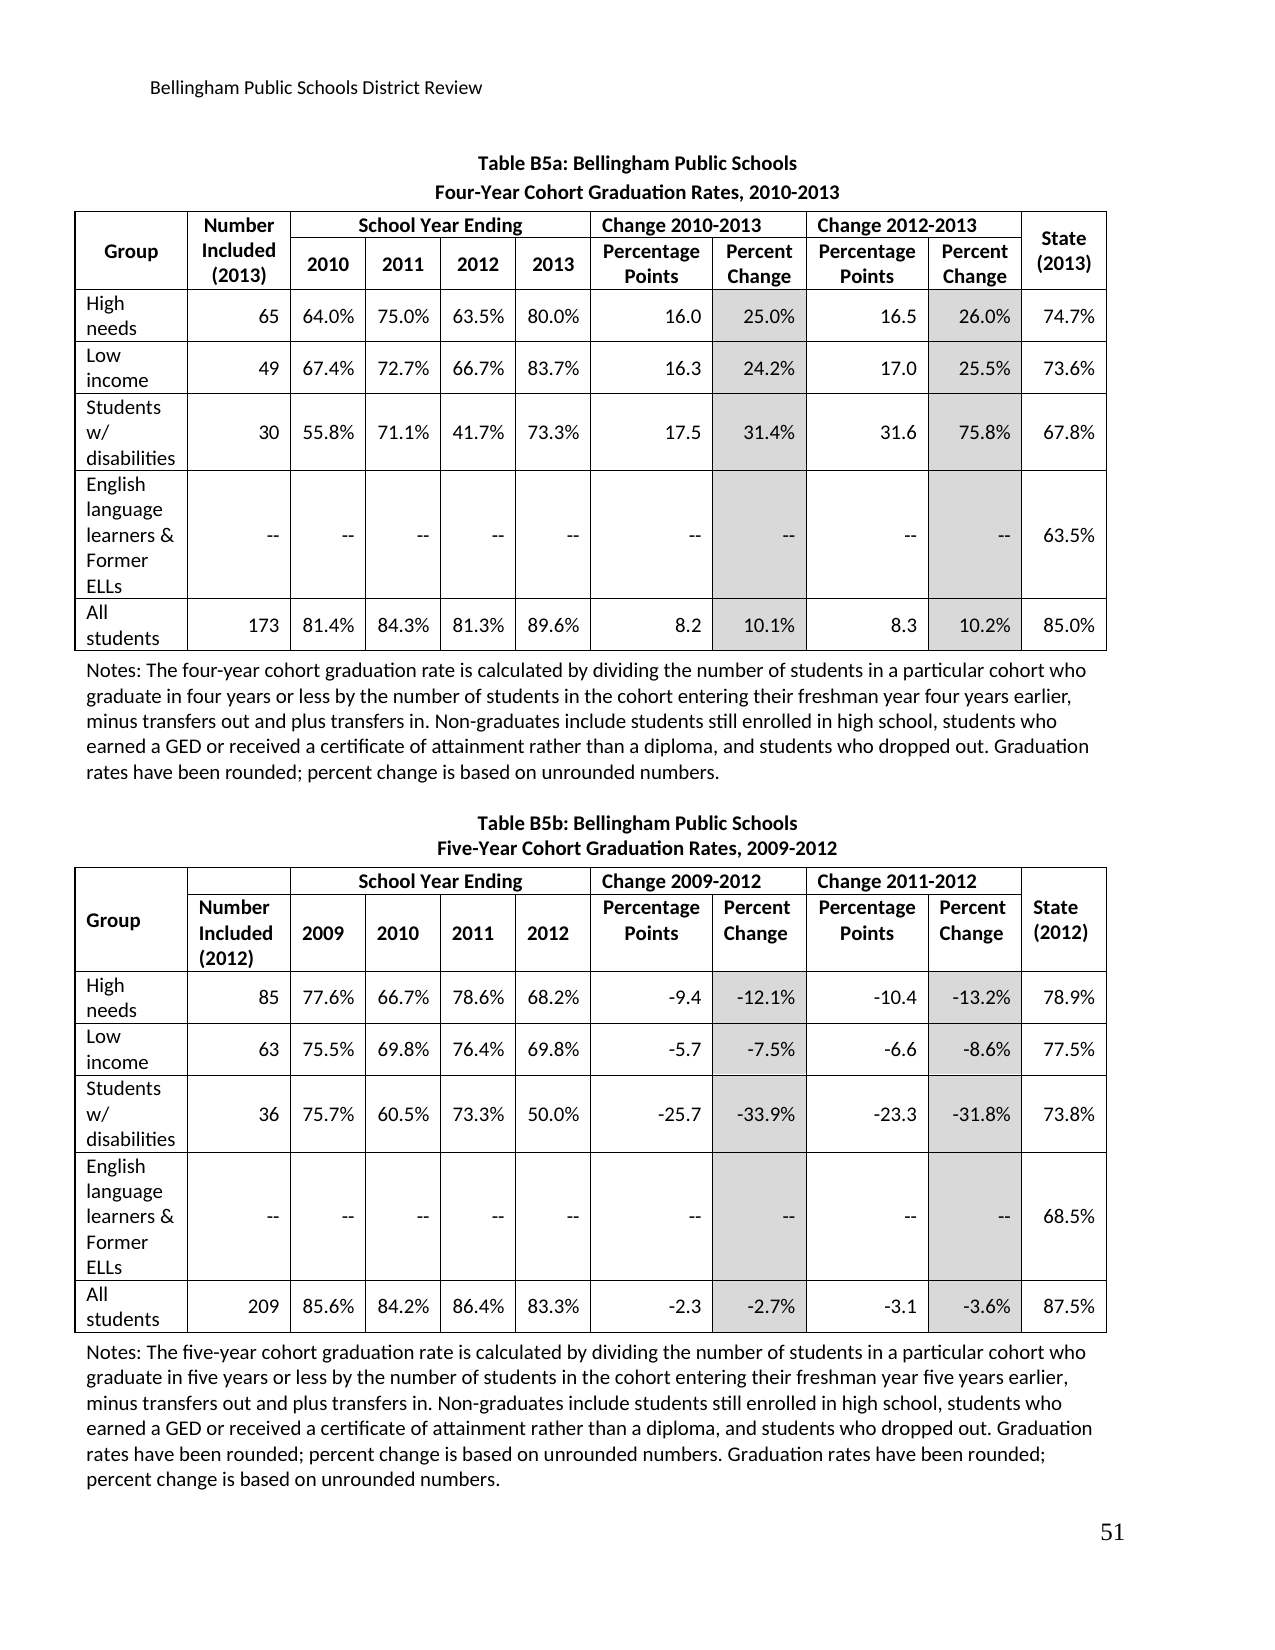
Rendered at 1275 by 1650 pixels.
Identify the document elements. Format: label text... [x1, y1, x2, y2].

table_cell 72.7% [366, 342, 440, 393]
table_cell 25.0% [713, 290, 806, 341]
table_cell 75.0% [366, 290, 440, 341]
table_cell 73.8% [1022, 1076, 1106, 1152]
table_cell -8.6% [929, 1024, 1021, 1074]
table_header Change 2009-2012 [591, 868, 806, 893]
table_cell 69.8% [516, 1024, 590, 1074]
table_cell 73.3% [516, 394, 590, 470]
table_cell Notes: The five-year cohort graduation rate is calculated by dividing the number of students in a particular cohort who graduate in five years or less by the number of students in the cohort entering their freshman year five years earlier, minus transfers out and plus transfers in. Non-graduates include students still enrolled in high school, students who earned a GED or received a certificate of attainment rather than a diploma, and students who dropped out. Graduation rates have been rounded; percent change is based on unrounded numbers. Graduation rates have been rounded; percent change is based on unrounded numbers. [75, 1333, 1106, 1492]
table_cell 17.0 [807, 342, 928, 393]
table_cell 81.4% [291, 599, 365, 650]
text Four-Year Cohort Graduation Rates, 2010-2013 [150, 179, 1125, 204]
table_cell 84.3% [366, 599, 440, 650]
table_cell English language learners & Former ELLs [76, 471, 187, 598]
table_cell 71.1% [366, 394, 440, 470]
table_cell -3.6% [929, 1281, 1021, 1332]
table_cell 2012 [441, 238, 515, 289]
table_cell 87.5% [1022, 1281, 1106, 1332]
table_cell -25.7 [591, 1076, 712, 1152]
table_cell -3.1 [807, 1281, 928, 1332]
table_cell 75.8% [929, 394, 1021, 470]
table_cell -- [591, 1153, 712, 1280]
table_cell 2009 [291, 895, 365, 971]
table_cell -- [516, 1153, 590, 1280]
table_cell -7.5% [713, 1024, 806, 1074]
table_cell Percentage Points [807, 895, 928, 971]
table_cell 63 [188, 1024, 290, 1074]
table_cell -31.8% [929, 1076, 1021, 1152]
table_cell 63.5% [1022, 471, 1106, 598]
table_cell 64.0% [291, 290, 365, 341]
table_cell -- [188, 471, 290, 598]
table_cell -- [807, 471, 928, 598]
table_cell -13.2% [929, 972, 1021, 1023]
table_cell Number Included (2012) [188, 895, 290, 971]
table_cell -33.9% [713, 1076, 806, 1152]
table_cell -23.3 [807, 1076, 928, 1152]
table_cell Percent Change [929, 238, 1021, 289]
table_cell 74.7% [1022, 290, 1106, 341]
table_cell Percent Change [713, 238, 806, 289]
table_cell 36 [188, 1076, 290, 1152]
table_cell 68.2% [516, 972, 590, 1023]
table_cell 26.0% [929, 290, 1021, 341]
text Table B5b: Bellingham Public Schools [150, 810, 1125, 835]
table_cell 2013 [516, 238, 590, 289]
table_cell 25.5% [929, 342, 1021, 393]
table_cell 60.5% [366, 1076, 440, 1152]
table_cell High needs [76, 972, 187, 1023]
table_cell -- [516, 471, 590, 598]
table_cell 69.8% [366, 1024, 440, 1074]
table_cell -- [441, 1153, 515, 1280]
table_header Group [76, 868, 187, 971]
table_header School Year Ending [291, 868, 590, 893]
table_cell Students w/ disabilities [76, 1076, 187, 1152]
table_cell -5.7 [591, 1024, 712, 1074]
table_cell -- [713, 471, 806, 598]
table_cell -- [441, 471, 515, 598]
table_cell 86.4% [441, 1281, 515, 1332]
table_cell 8.2 [591, 599, 712, 650]
table_cell Notes: The four-year cohort graduation rate is calculated by dividing the number of students in a particular cohort who graduate in four years or less by the number of students in the cohort entering their freshman year four years earlier, minus transfers out and plus transfers in. Non-graduates include students still enrolled in high school, students who earned a GED or received a certificate of attainment rather than a diploma, and students who dropped out. Graduation rates have been rounded; percent change is based on unrounded numbers. [75, 651, 1106, 784]
table_cell 2010 [366, 895, 440, 971]
table_cell Low income [76, 1024, 187, 1074]
table_cell 49 [188, 342, 290, 393]
table_cell -- [291, 1153, 365, 1280]
table_cell 67.4% [291, 342, 365, 393]
table_cell 75.5% [291, 1024, 365, 1074]
table_cell 2011 [441, 895, 515, 971]
table_cell 75.7% [291, 1076, 365, 1152]
table_cell 10.2% [929, 599, 1021, 650]
table_cell 173 [188, 599, 290, 650]
table_header School Year Ending [291, 212, 590, 237]
table_cell All students [76, 1281, 187, 1332]
table_cell 30 [188, 394, 290, 470]
table_header Group [76, 212, 187, 289]
table_header [188, 868, 290, 893]
text Table B5a: Bellingham Public Schools [150, 150, 1125, 175]
table_cell Percentage Points [807, 238, 928, 289]
table_cell 76.4% [441, 1024, 515, 1074]
table_cell Percent Change [929, 895, 1021, 971]
table_cell Percentage Points [591, 238, 712, 289]
table_cell 73.6% [1022, 342, 1106, 393]
table_cell -- [291, 471, 365, 598]
table_cell 89.6% [516, 599, 590, 650]
table_cell -2.7% [713, 1281, 806, 1332]
table_cell -- [366, 1153, 440, 1280]
text Five-Year Cohort Graduation Rates, 2009-2012 [150, 835, 1125, 861]
table_cell High needs [76, 290, 187, 341]
table_cell 24.2% [713, 342, 806, 393]
table_cell -- [188, 1153, 290, 1280]
table_cell 8.3 [807, 599, 928, 650]
table_header State (2012) [1022, 868, 1106, 971]
table_cell -2.3 [591, 1281, 712, 1332]
table_cell 2011 [366, 238, 440, 289]
table_cell -6.6 [807, 1024, 928, 1074]
table_header State (2013) [1022, 212, 1106, 289]
table_cell 80.0% [516, 290, 590, 341]
table_cell 85 [188, 972, 290, 1023]
table_cell 65 [188, 290, 290, 341]
table_cell 31.6 [807, 394, 928, 470]
table_cell Percent Change [713, 895, 806, 971]
table_cell 41.7% [441, 394, 515, 470]
table_cell 85.6% [291, 1281, 365, 1332]
table_cell Percentage Points [591, 895, 712, 971]
table_cell 10.1% [713, 599, 806, 650]
table_cell Low income [76, 342, 187, 393]
table_cell -- [929, 471, 1021, 598]
table_header Change 2010-2013 [591, 212, 806, 237]
table_cell 78.9% [1022, 972, 1106, 1023]
table_cell 81.3% [441, 599, 515, 650]
table_cell 85.0% [1022, 599, 1106, 650]
table_cell -- [807, 1153, 928, 1280]
table_cell 66.7% [366, 972, 440, 1023]
table_cell 73.3% [441, 1076, 515, 1152]
table_cell 66.7% [441, 342, 515, 393]
table_cell English language learners & Former ELLs [76, 1153, 187, 1280]
table_cell All students [76, 599, 187, 650]
table_cell 16.3 [591, 342, 712, 393]
table_cell 209 [188, 1281, 290, 1332]
table_cell 55.8% [291, 394, 365, 470]
table_header Change 2011-2012 [807, 868, 1021, 893]
table_cell -- [366, 471, 440, 598]
table_cell 78.6% [441, 972, 515, 1023]
table_cell -9.4 [591, 972, 712, 1023]
table_cell 68.5% [1022, 1153, 1106, 1280]
table_cell 2012 [516, 895, 590, 971]
table_cell 63.5% [441, 290, 515, 341]
table_cell 67.8% [1022, 394, 1106, 470]
table_cell -- [929, 1153, 1021, 1280]
table_cell -10.4 [807, 972, 928, 1023]
table_cell 17.5 [591, 394, 712, 470]
table_cell -- [713, 1153, 806, 1280]
table_cell -- [591, 471, 712, 598]
table_cell 16.5 [807, 290, 928, 341]
table_header Change 2012-2013 [807, 212, 1021, 237]
table_cell 2010 [291, 238, 365, 289]
table_cell Students w/ disabilities [76, 394, 187, 470]
table_cell 77.5% [1022, 1024, 1106, 1074]
table_cell -12.1% [713, 972, 806, 1023]
table_cell 16.0 [591, 290, 712, 341]
table_header Number Included (2013) [188, 212, 290, 289]
table_cell 83.3% [516, 1281, 590, 1332]
table_cell 77.6% [291, 972, 365, 1023]
table_cell 83.7% [516, 342, 590, 393]
table_cell 50.0% [516, 1076, 590, 1152]
table_cell 84.2% [366, 1281, 440, 1332]
table_cell 31.4% [713, 394, 806, 470]
